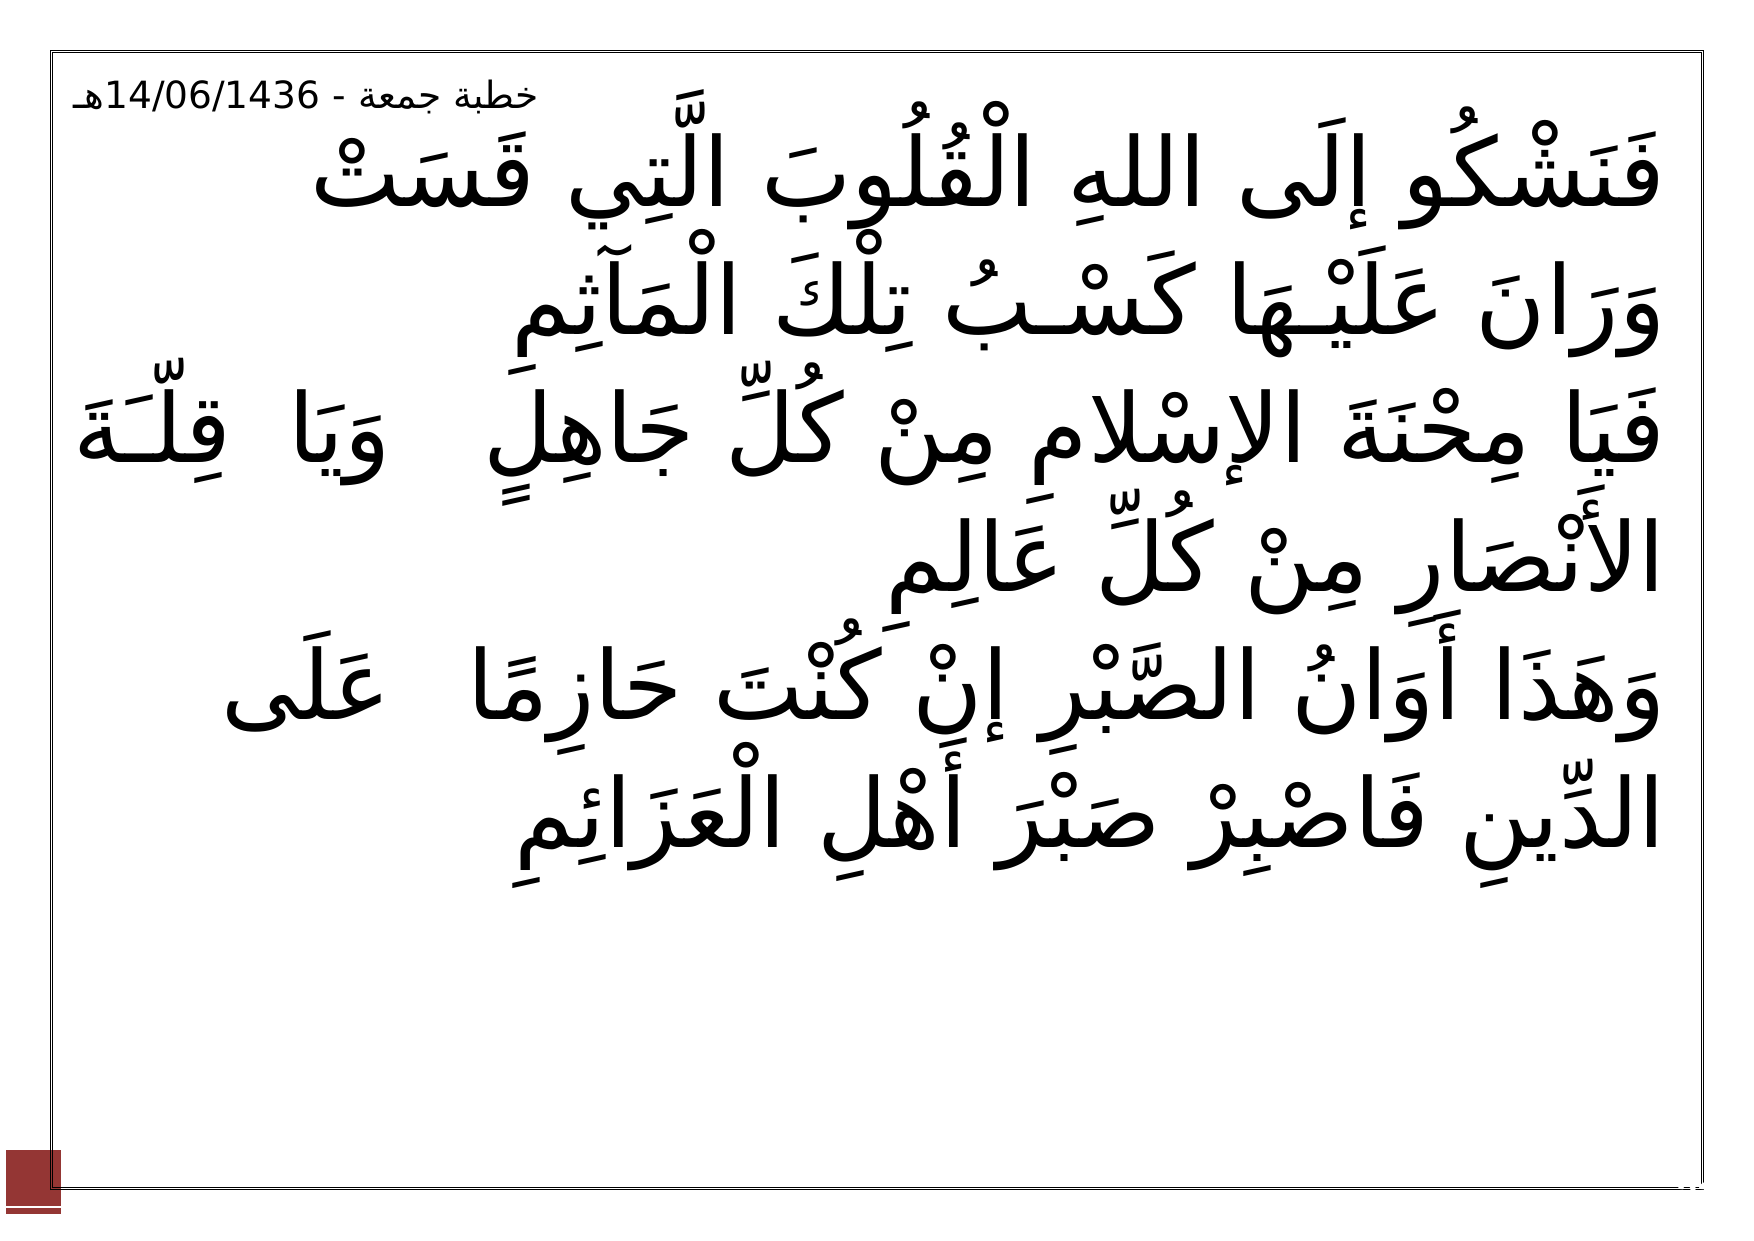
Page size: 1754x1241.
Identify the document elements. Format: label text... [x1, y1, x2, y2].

text وَهَذَا أَوَانُ الصَّبْرِ إنْ كُنْتَ حَازِمًا عَلَى الدِّينِ فَاصْبِرْ صَبْرَ أَهْلِ الْعَزَائِمِ [74, 630, 1665, 870]
text فَيَا مِحْنَةَ الإسْلامِ مِنْ كُلِّ جَاهِلٍ وَيَا قِلّـَةَ الأَنْصَارِ مِنْ كُلِّ عَالِمِ [74, 374, 1665, 614]
text فَنَشْكُو إلَى اللهِ الْقُلُوبَ الَّتِي قَسَتْ وَرَانَ عَلَيْـهَا كَسْـبُ تِلْكَ الْمَآثِمِ [74, 117, 1665, 357]
